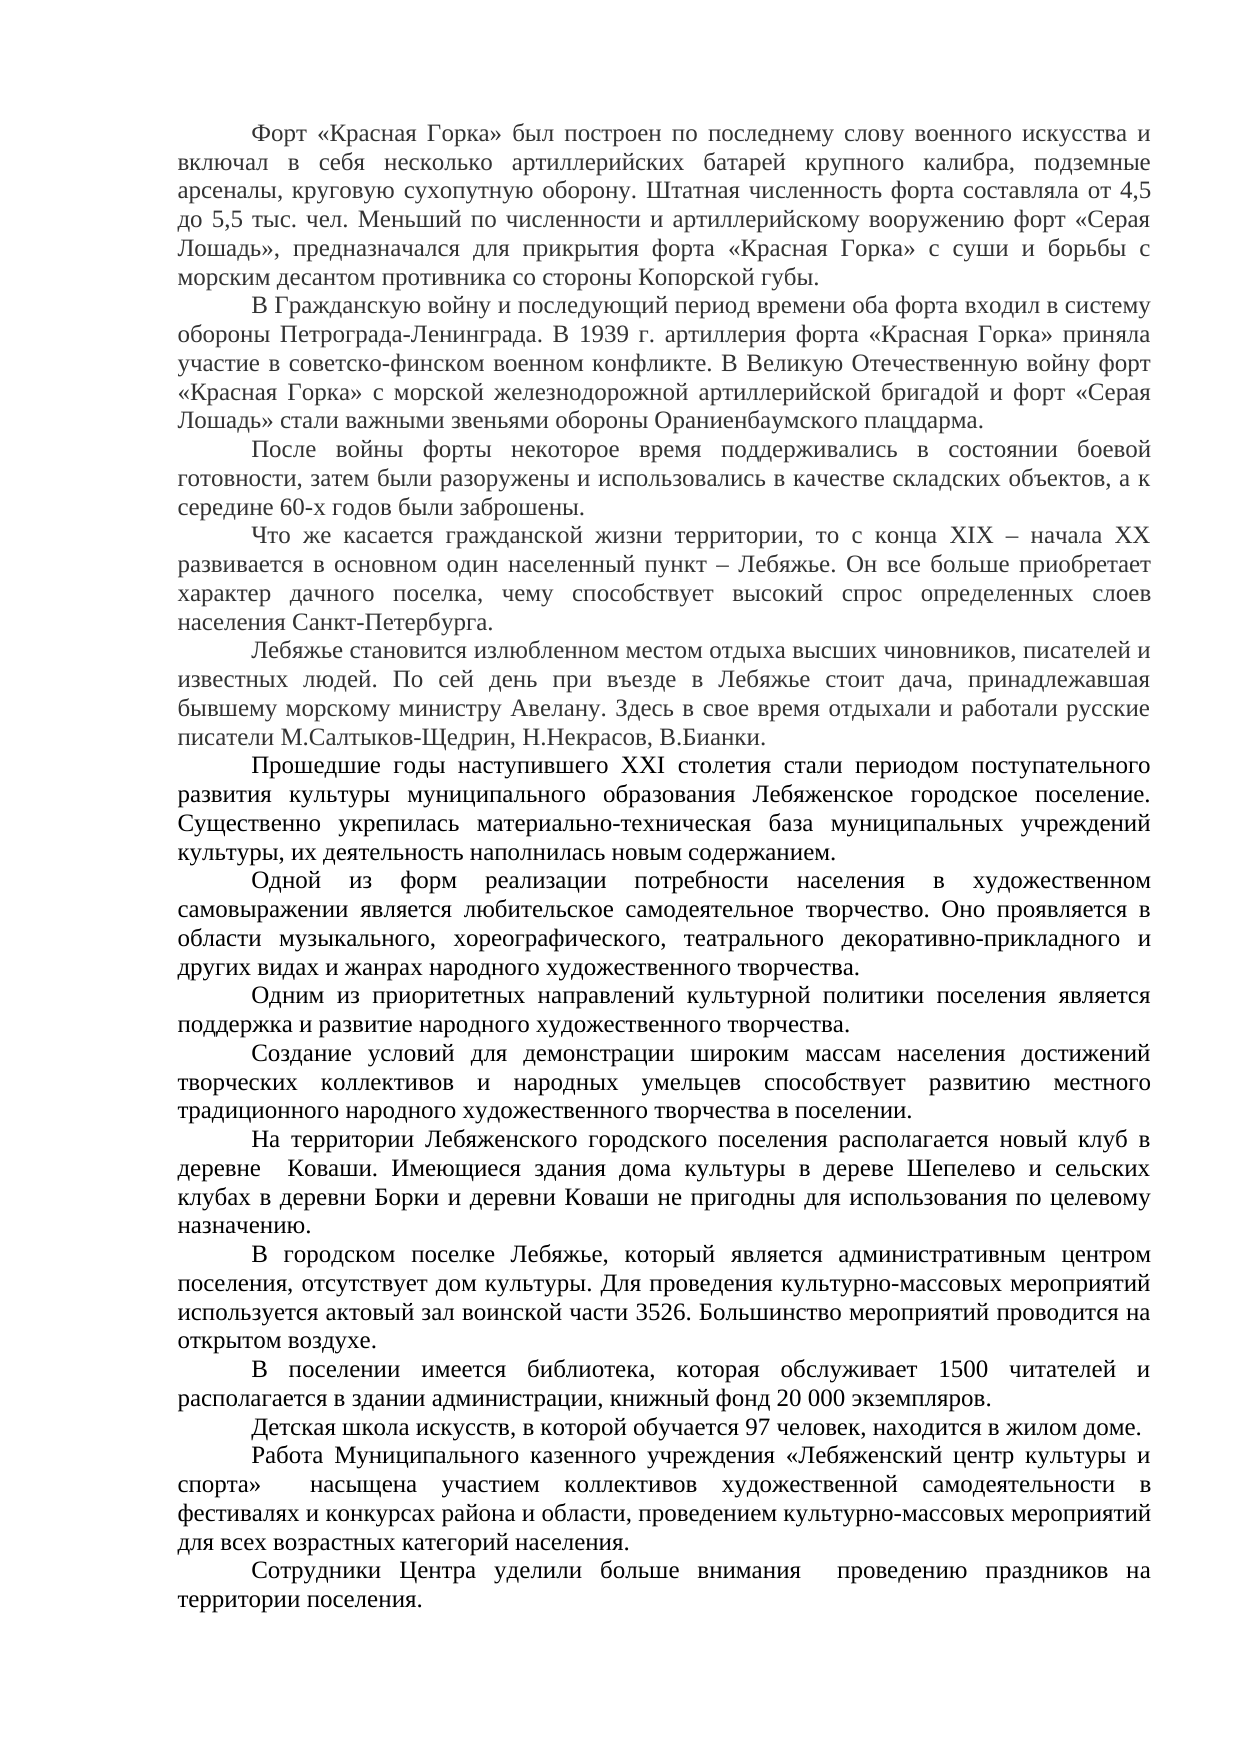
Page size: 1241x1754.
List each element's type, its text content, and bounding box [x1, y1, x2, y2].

text Что же касается гражданской жизни территории, то с конца XIX – начала XX развивается в основном один населенный пункт – Лебяжье. Он все больше приобретает характер дачного поселка, чему способствует высокий спрос определенных слоев населения Санкт-Петербурга. [177, 521, 1152, 636]
text В Гражданскую войну и последующий период времени оба форта входил в систему обороны Петрограда-Ленинграда. В 1939 г. артиллерия форта «Красная Горка» приняла участие в советско-финском военном конфликте. В Великую Отечественную войну форт «Красная Горка» с морской железнодорожной артиллерийской бригадой и форт «Серая Лошадь» стали важными звеньями обороны Ораниенбаумского плацдарма. [177, 291, 1152, 434]
text Лебяжье становится излюбленном местом отдыха высших чиновников, писателей и известных людей. По сей день при въезде в Лебяжье стоит дача, принадлежавшая бывшему морскому министру Авелану. Здесь в свое время отдыхали и работали русские писатели М.Салтыков-Щедрин, Н.Некрасов, В.Бианки. [177, 636, 1152, 751]
text Форт «Красная Горка» был построен по последнему слову военного искусства и включал в себя несколько артиллерийских батарей крупного калибра, подземные арсеналы, круговую сухопутную оборону. Штатная численность форта составляла от 4,5 до 5,5 тыс. чел. Меньший по численности и артиллерийскому вооружению форт «Серая Лошадь», предназначался для прикрытия форта «Красная Горка» с суши и борьбы с морским десантом противника со стороны Копорской губы. [177, 118, 1152, 291]
text В поселении имеется библиотека, которая обслуживает 1500 читателей и располагается в здании администрации, книжный фонд 20 000 экземпляров. [177, 1354, 1152, 1412]
text Создание условий для демонстрации широким массам населения достижений творческих коллективов и народных умельцев способствует развитию местного традиционного народного художественного творчества в поселении. [177, 1038, 1152, 1124]
text На территории Лебяженского городского поселения располагается новый клуб в деревне Коваши. Имеющиеся здания дома культуры в дереве Шепелево и сельских клубах в деревни Борки и деревни Коваши не пригодны для использования по целевому назначению. [177, 1124, 1152, 1239]
text В городском поселке Лебяжье, который является административным центром поселения, отсутствует дом культуры. Для проведения культурно-массовых мероприятий используется актовый зал воинской части 3526. Большинство мероприятий проводится на открытом воздухе. [177, 1239, 1152, 1354]
text Прошедшие годы наступившего XXI столетия стали периодом поступательного развития культуры муниципального образования Лебяженское городское поселение. Существенно укрепилась материально-техническая база муниципальных учреждений культуры, их деятельность наполнилась новым содержанием. [177, 751, 1152, 866]
text Работа Муниципального казенного учреждения «Лебяженский центр культуры и спорта» насыщена участием коллективов художественной самодеятельности в фестивалях и конкурсах района и области, проведением культурно-массовых мероприятий для всех возрастных категорий населения. [177, 1441, 1152, 1556]
text Детская школа искусств, в которой обучается 97 человек, находится в жилом доме. [177, 1412, 1152, 1441]
text Одной из форм реализации потребности населения в художественном самовыражении является любительское самодеятельное творчество. Оно проявляется в области музыкального, хореографического, театрального декоративно-прикладного и других видах и жанрах народного художественного творчества. [177, 866, 1152, 981]
text После войны форты некоторое время поддерживались в состоянии боевой готовности, затем были разоружены и использовались в качестве складских объектов, а к середине 60-х годов были заброшены. [177, 434, 1152, 521]
text Сотрудники Центра уделили больше внимания проведению праздников на территории поселения. [177, 1556, 1152, 1613]
text Одним из приоритетных направлений культурной политики поселения является поддержка и развитие народного художественного творчества. [177, 981, 1152, 1038]
